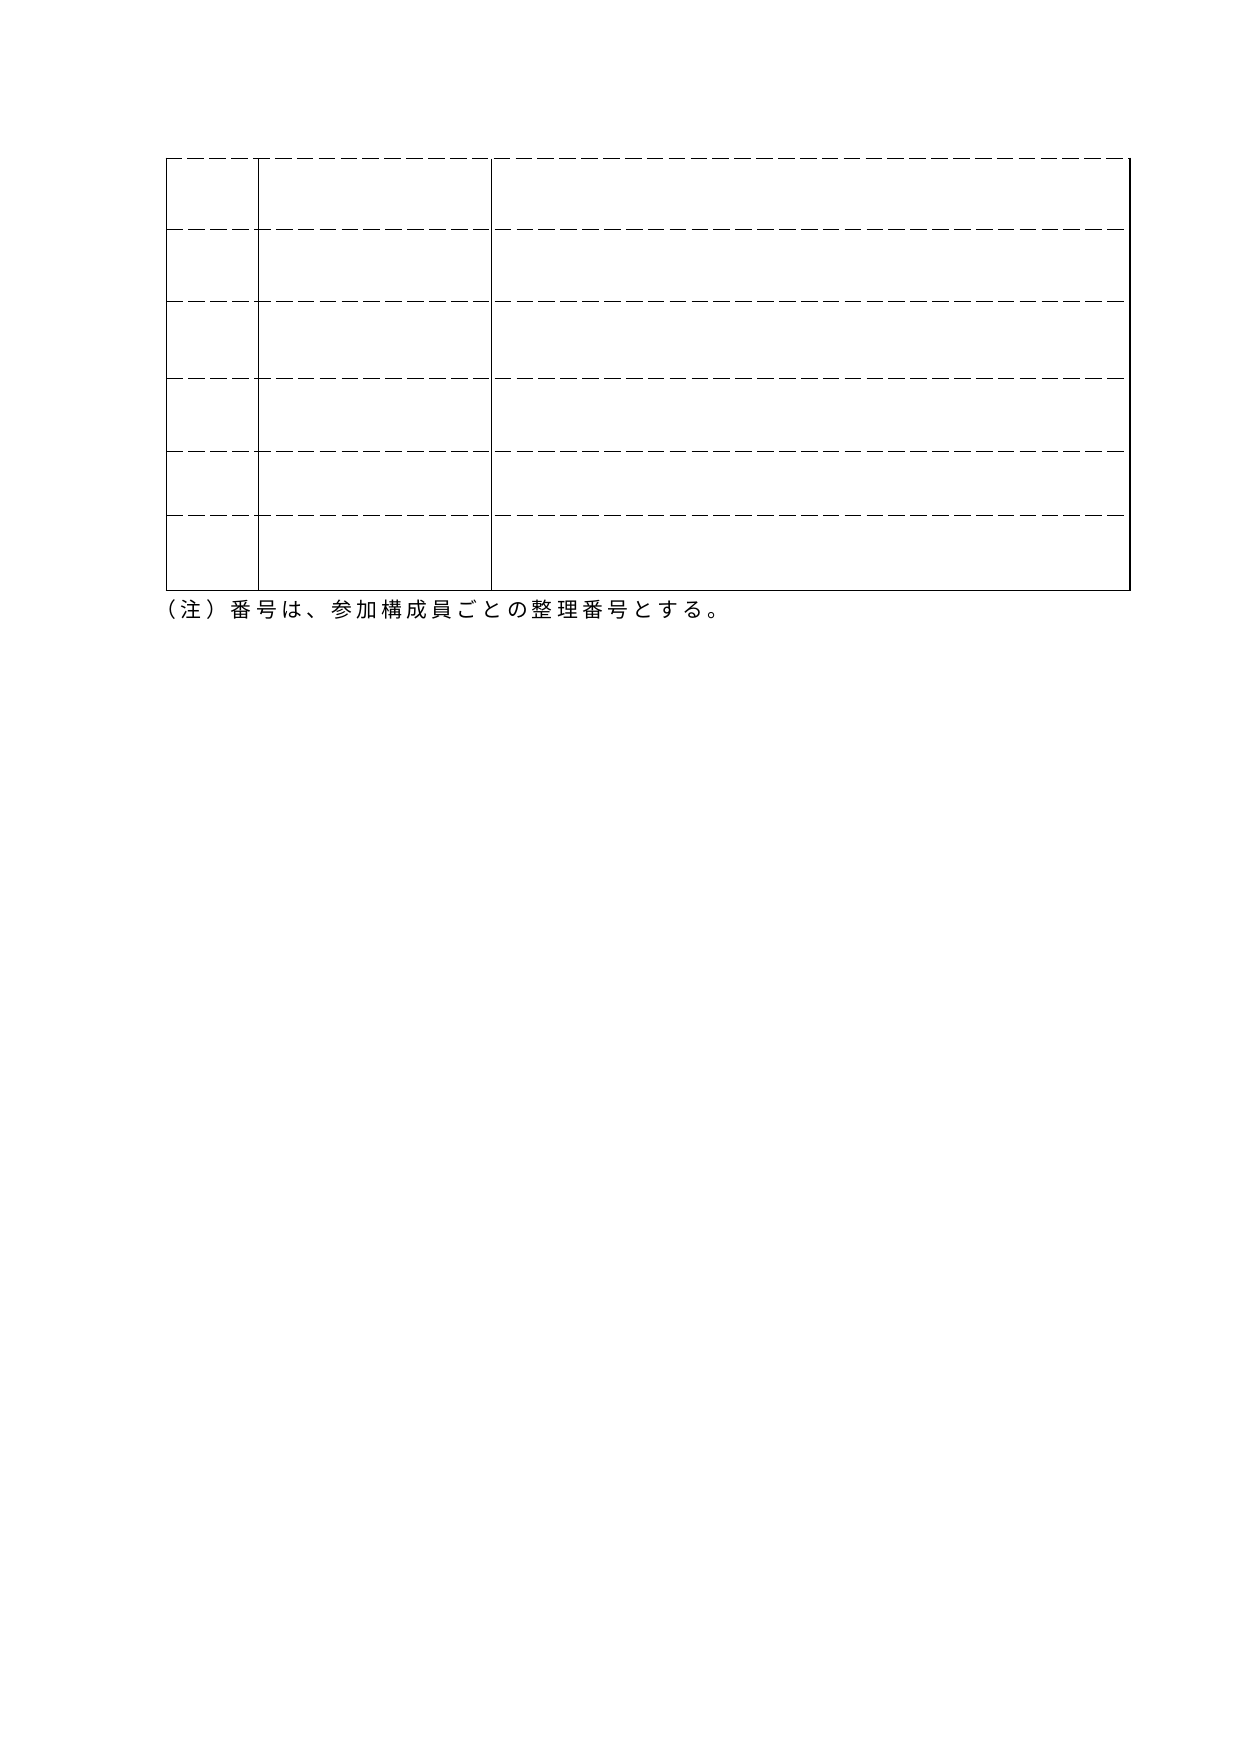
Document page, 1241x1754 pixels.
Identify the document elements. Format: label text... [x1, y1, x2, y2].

table_cell [167, 451, 258, 515]
table_cell [492, 451, 1129, 515]
table_cell [259, 229, 491, 301]
table_cell [492, 158, 1129, 229]
table_cell [492, 378, 1129, 451]
table_cell [167, 515, 258, 590]
table_cell [259, 515, 491, 590]
table_cell [259, 158, 491, 229]
table_cell [259, 378, 491, 451]
table_cell [259, 451, 491, 515]
table_cell [259, 301, 491, 378]
table_cell [492, 229, 1129, 301]
table_cell [167, 301, 258, 378]
text （注）番号は、参加構成員ごとの整理番号とする。 [156, 591, 1084, 626]
table_cell [167, 378, 258, 451]
table_cell [492, 301, 1129, 378]
table_cell [492, 515, 1129, 590]
table_cell [167, 229, 258, 301]
table_cell [167, 158, 258, 229]
